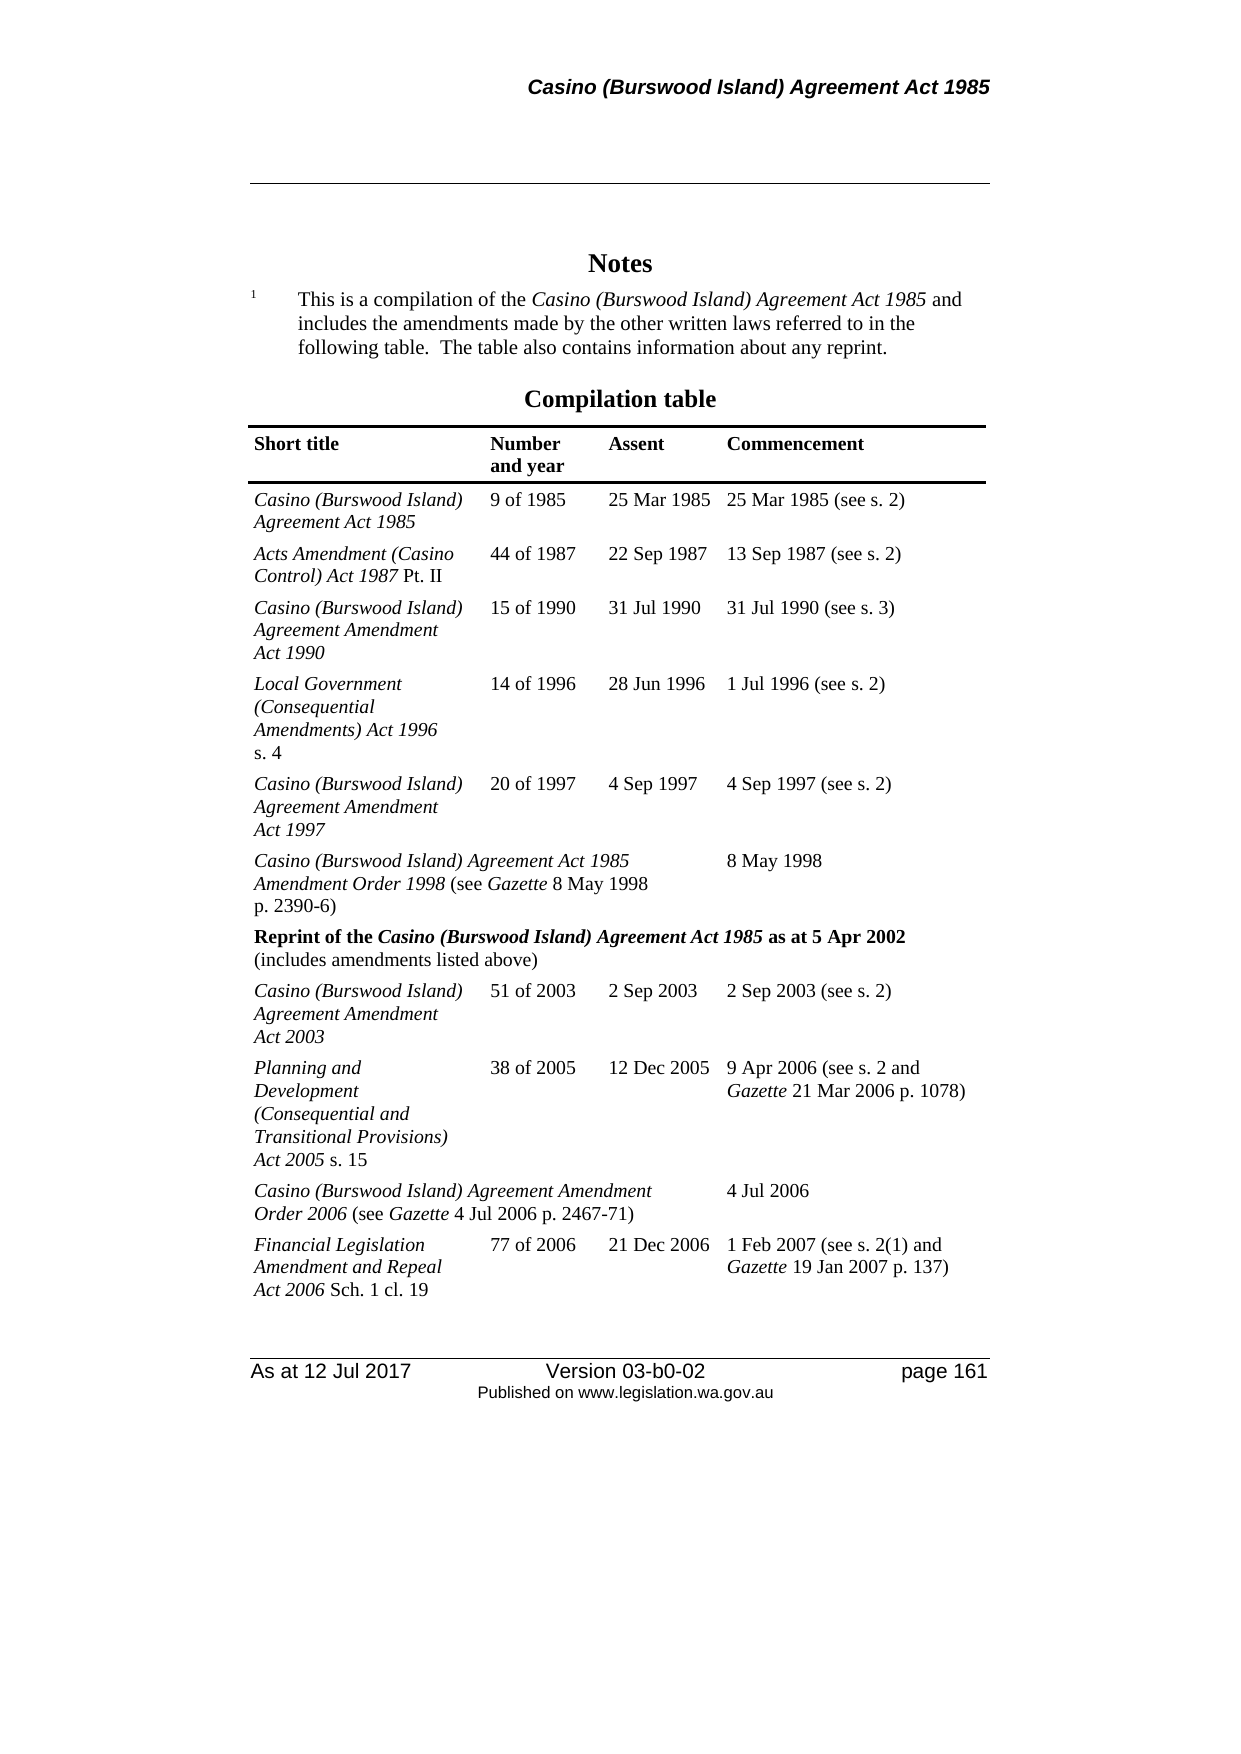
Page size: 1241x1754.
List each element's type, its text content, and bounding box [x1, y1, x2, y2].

table_cell Casino () Agreement Amendment Act 2003 [248, 975, 484, 1052]
table_cell 4 Sep 1997 (see s. 2) [721, 768, 986, 844]
table_cell 4 Sep 1997 [603, 768, 721, 844]
table_cell 9 of 1985 [484, 484, 602, 537]
table_cell Casino () Agreement Act 1985 Amendment Order 1998 (see Gazette 8 May 1998 p. 2390-6) [248, 845, 721, 921]
table_cell 2 Sep 2003 (see s. 2) [721, 975, 986, 1052]
table_header Short title [248, 428, 484, 481]
table_cell 25 Mar 1985 (see s. 2) [721, 484, 986, 537]
table_header Assent [603, 428, 721, 481]
table_cell 8 May 1998 [721, 845, 986, 921]
table_cell Casino () Agreement Act 1985 [248, 484, 484, 537]
table_cell Acts Amendment (Casino Control) Act 1987 Pt. II [248, 538, 484, 591]
table_cell Casino () Agreement Amendment Act 1990 [248, 591, 484, 668]
table_header Number and year [484, 428, 602, 481]
table_cell 15 of 1990 [484, 591, 602, 668]
table_cell 1 Feb 2007 (see s. 2(1) and Gazette 19 Jan 2007 p. 137) [721, 1229, 986, 1305]
table_cell 13 Sep 1987 (see s. 2) [721, 538, 986, 591]
table_cell 14 of 1996 [484, 668, 602, 768]
table_header Commencement [721, 428, 986, 481]
table_cell Financial Legislation Amendment and Repeal Act 2006 Sch. 1 cl. 19 [248, 1229, 484, 1305]
table_cell 77 of 2006 [484, 1229, 602, 1305]
text 1 This is a compilation of the Casino (Burswood Island) Agreement Act 1985 and includes the amendments made by the other written laws referred to in the following table. The table also contains information about any reprint. [250, 287, 990, 359]
subtitle Notes [250, 247, 990, 279]
table_cell 31 Jul 1990 [603, 591, 721, 668]
table_cell 2 Sep 2003 [603, 975, 721, 1052]
table_cell 25 Mar 1985 [603, 484, 721, 537]
table_cell Casino () Agreement Amendment Act 1997 [248, 768, 484, 844]
table_cell 21 Dec 2006 [603, 1229, 721, 1305]
table_cell Reprint of the Casino () Agreement Act 1985 as at 5 Apr 2002 (includes amendments listed above) [248, 921, 986, 975]
table_cell 9 Apr 2006 (see s. 2 and Gazette 21 Mar 2006 p. 1078) [721, 1052, 986, 1174]
table_cell 51 of 2003 [484, 975, 602, 1052]
table_cell 4 Jul 2006 [721, 1175, 986, 1228]
table_cell 38 of 2005 [484, 1052, 602, 1174]
table_cell Casino () Agreement Amendment Order 2006 (see Gazette 4 Jul 2006 p. 2467-71) [248, 1175, 721, 1228]
table_cell 22 Sep 1987 [603, 538, 721, 591]
table_cell Planning and Development (Consequential and Transitional Provisions) Act 2005 s. 15 [248, 1052, 484, 1174]
table_cell 1 Jul 1996 (see s. 2) [721, 668, 986, 768]
table_cell 44 of 1987 [484, 538, 602, 591]
subtitle Compilation table [250, 384, 990, 413]
table_cell 28 Jun 1996 [603, 668, 721, 768]
table_cell 20 of 1997 [484, 768, 602, 844]
table_cell 31 Jul 1990 (see s. 3) [721, 591, 986, 668]
table_cell Local Government (Consequential Amendments) Act 1996 s. 4 [248, 668, 484, 768]
table_cell 12 Dec 2005 [603, 1052, 721, 1174]
